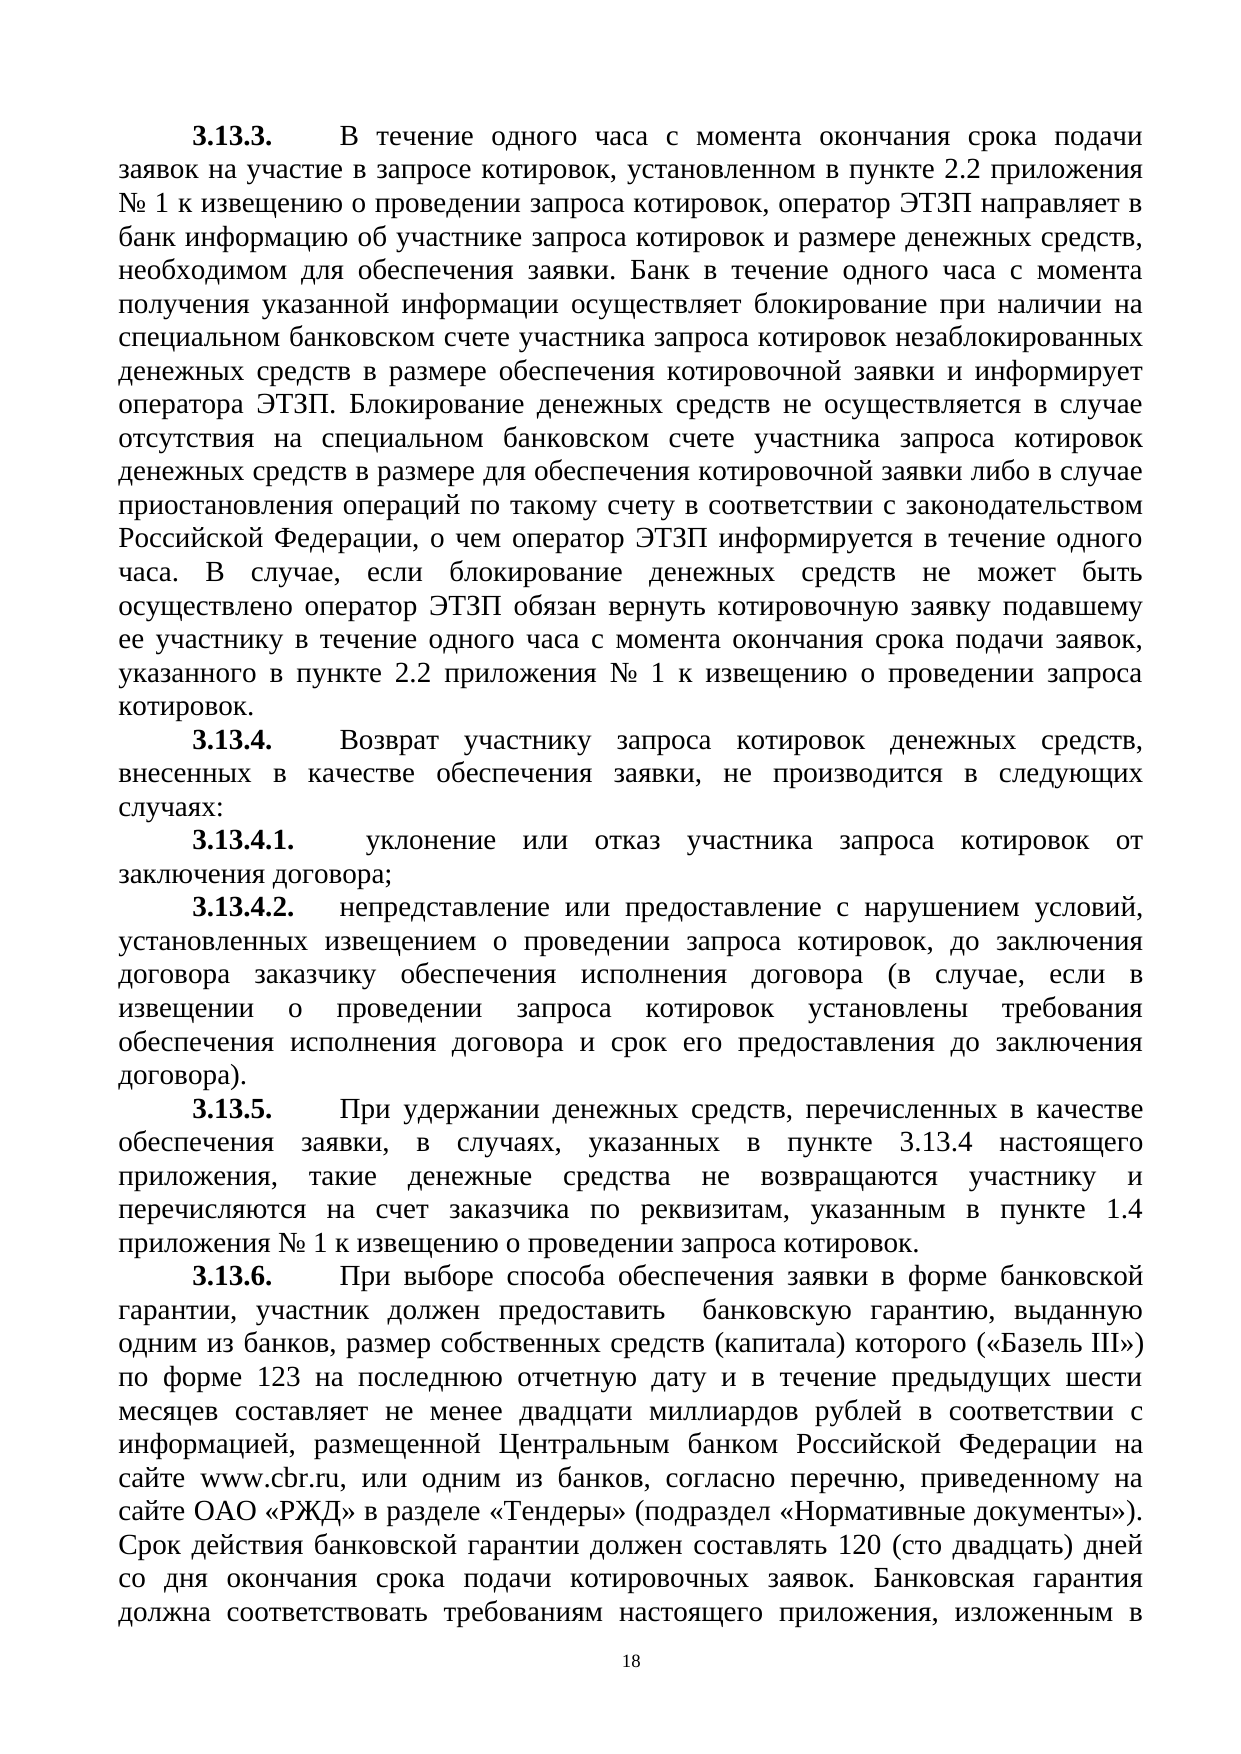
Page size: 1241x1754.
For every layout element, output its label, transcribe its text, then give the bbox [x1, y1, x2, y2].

list уклонение или отказ участника запроса котировок от заключения договора; [118, 822, 1144, 889]
list Возврат участнику запроса котировок денежных средств, внесенных в качестве обеспечения заявки, не производится в следующих случаях: [118, 722, 1144, 822]
list При удержании денежных средств, перечисленных в качестве обеспечения заявки, в случаях, указанных в пункте 3.13.4 настоящего приложения, такие денежные средства не возвращаются участнику и перечисляются на счет заказчика по реквизитам, указанным в пункте 1.4 приложения № 1 к извещению о проведении запроса котировок. [118, 1091, 1144, 1258]
list непредставление или предоставление с нарушением условий, установленных извещением о проведении запроса котировок, до заключения договора заказчику обеспечения исполнения договора (в случае, если в извещении о проведении запроса котировок установлены требования обеспечения исполнения договора и срок его предоставления до заключения договора). [118, 889, 1144, 1091]
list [118, 1258, 1144, 1627]
list В течение одного часа с момента окончания срока подачи заявок на участие в запросе котировок, установленном в пункте 2.2 приложения № 1 к извещению о проведении запроса котировок, оператор ЭТЗП направляет в банк информацию об участнике запроса котировок и размере денежных средств, необходимом для обеспечения заявки. Банк в течение одного часа с момента получения указанной информации осуществляет блокирование при наличии на специальном банковском счете участника запроса котировок незаблокированных денежных средств в размере обеспечения котировочной заявки и информирует оператора ЭТЗП. Блокирование денежных средств не осуществляется в случае отсутствия на специальном банковском счете участника запроса котировок денежных средств в размере для обеспечения котировочной заявки либо в случае приостановления операций по такому счету в соответствии с законодательством Российской Федерации, о чем оператор ЭТЗП информируется в течение одного часа. В случае, если блокирование денежных средств не может быть осуществлено оператор ЭТЗП обязан вернуть котировочную заявку подавшему ее участнику в течение одного часа с момента окончания срока подачи заявок, указанного в пункте 2.2 приложения № 1 к извещению о проведении запроса котировок. [118, 118, 1144, 722]
